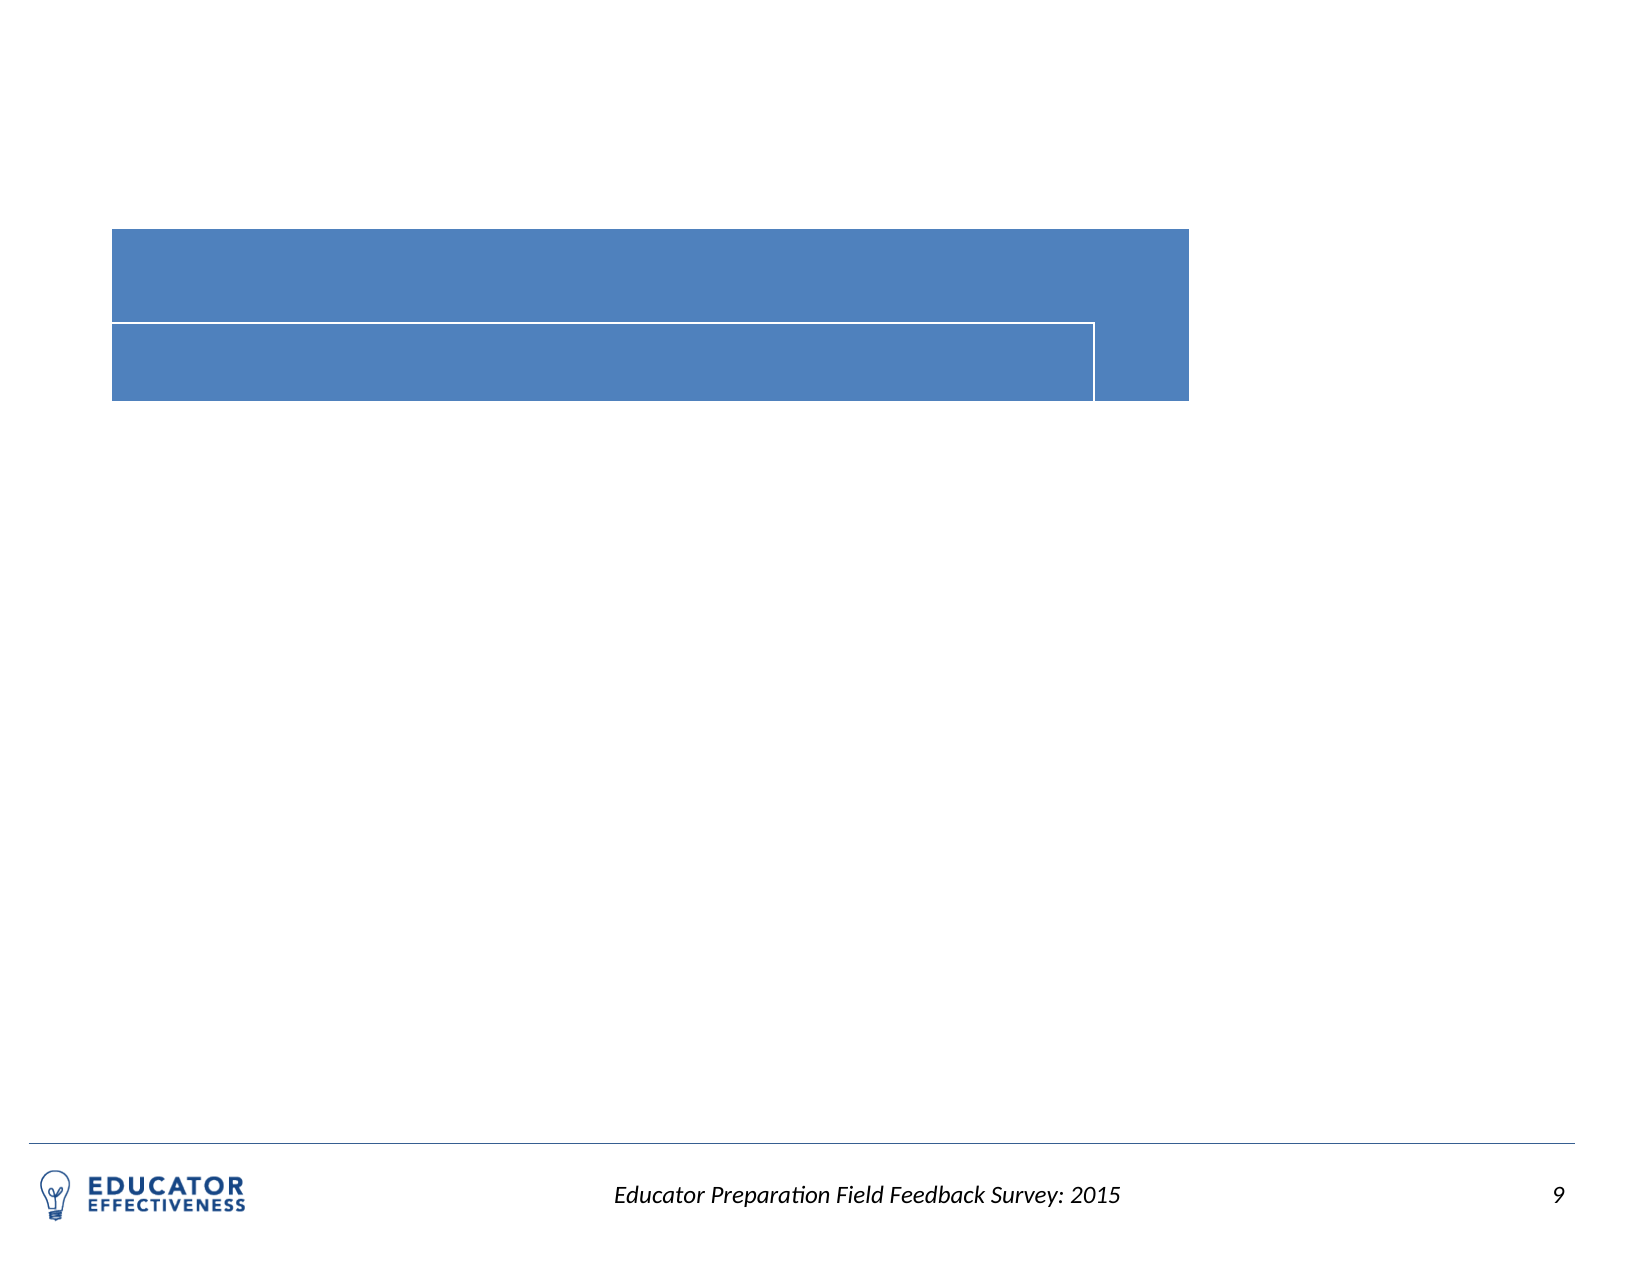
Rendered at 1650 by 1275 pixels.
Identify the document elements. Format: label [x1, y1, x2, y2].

picture [39, 1144, 246, 1245]
